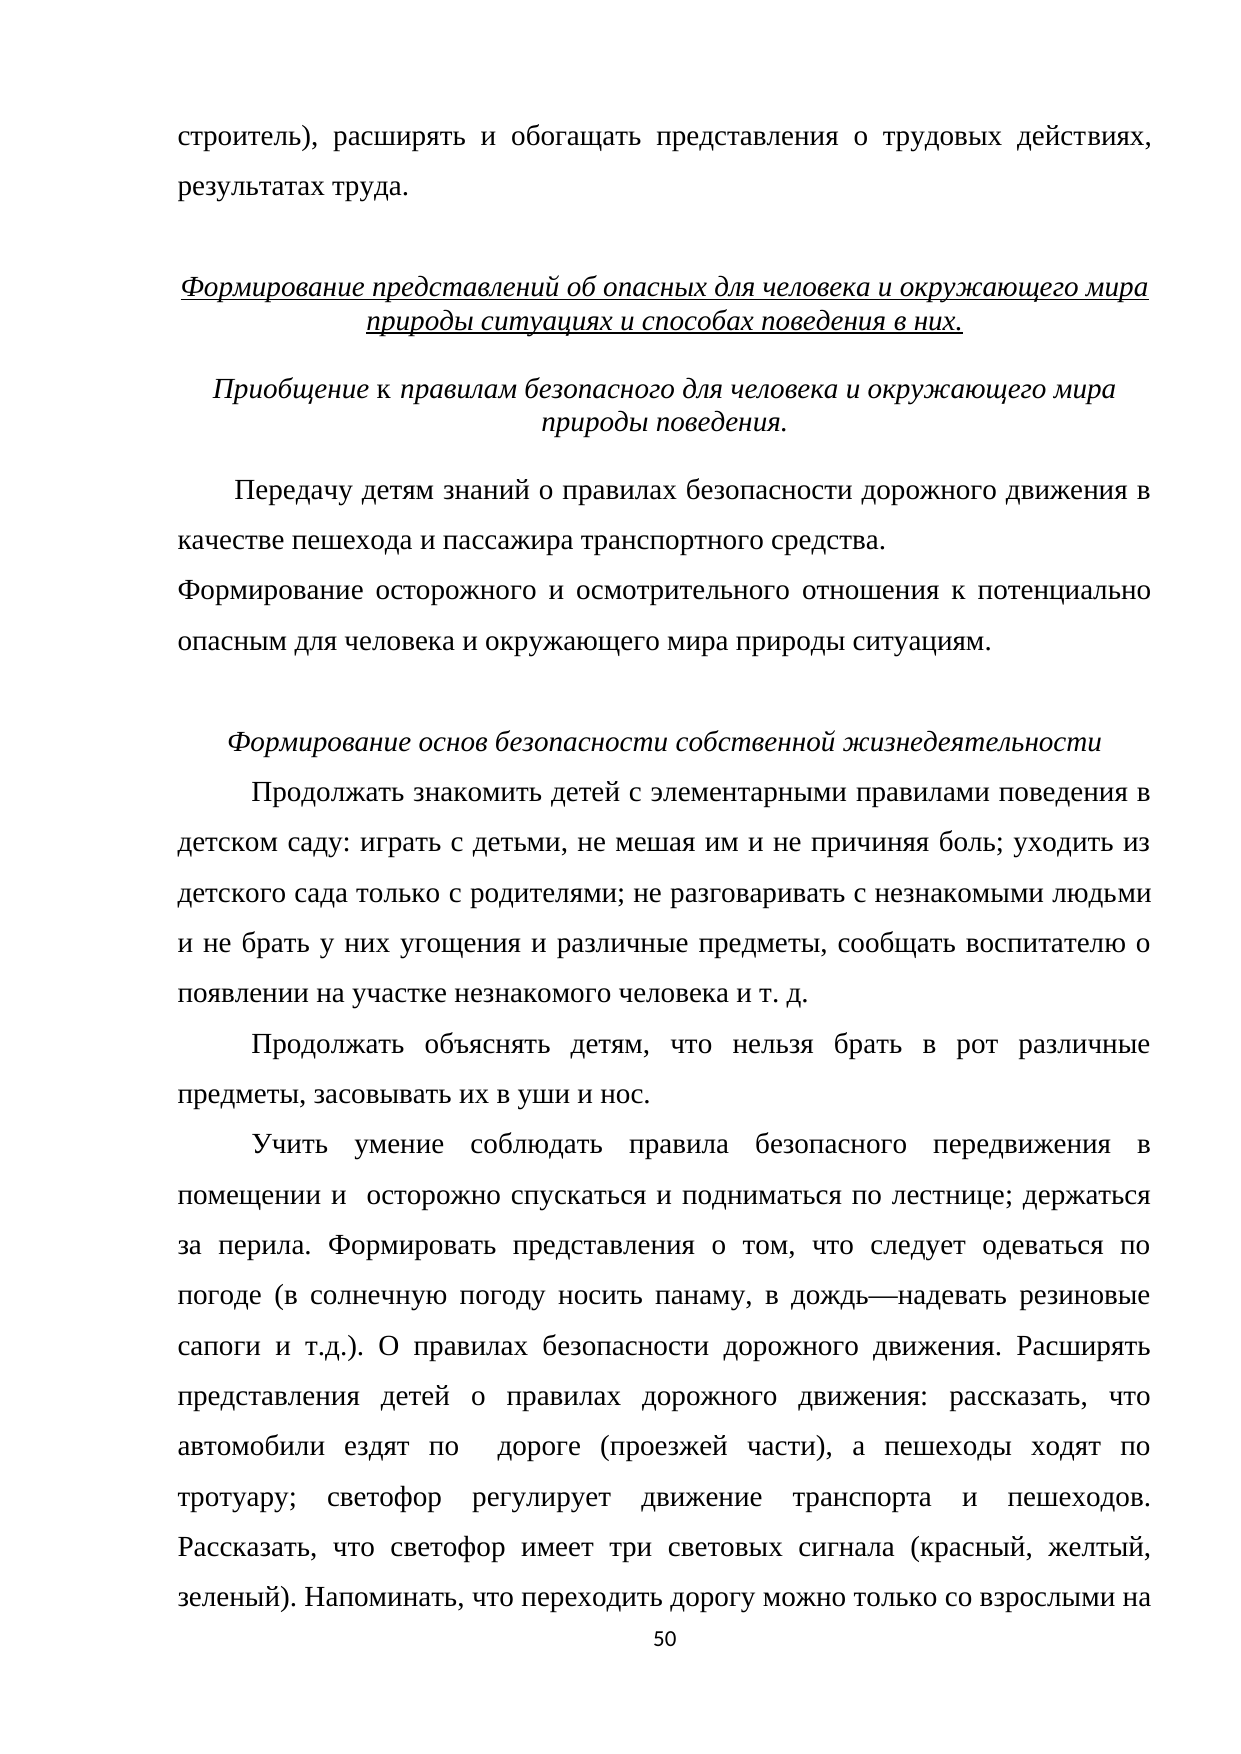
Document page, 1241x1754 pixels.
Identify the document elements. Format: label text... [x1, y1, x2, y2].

text Формирование осторожного и осмотрительного отношения к потенциально опасным для человека и окружающего мира природы ситуациям. [177, 572, 1152, 656]
text Передачу детям знаний о правилах безопасности дорожного движения в качестве пешехода и пассажира транспортного средства. [177, 472, 1152, 556]
text Продолжать объяснять детям, что нельзя брать в рот различные предметы, засовывать их в уши и нос. [177, 1026, 1152, 1110]
text Формирование представлений об опасных для человека и окружающего мира природы ситуациях и способах поведения в них. [177, 269, 1152, 337]
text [177, 1126, 1152, 1613]
text Приобщение к правилам безопасного для человека и окружающего мира природы поведения. [177, 371, 1152, 438]
text Формирование основ безопасности собственной жизнедеятельности [177, 724, 1152, 757]
text Продолжать знакомить детей с элементарными правилами поведения в детском саду: играть с детьми, не мешая им и не причиняя боль; уходить из детского сада только с родителями; не разговаривать с незнакомыми людьми и не брать у них угощения и различные предметы, сообщать воспитателю о появлении на участке незнакомого человека и т. д. [177, 774, 1152, 1009]
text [177, 118, 1152, 202]
